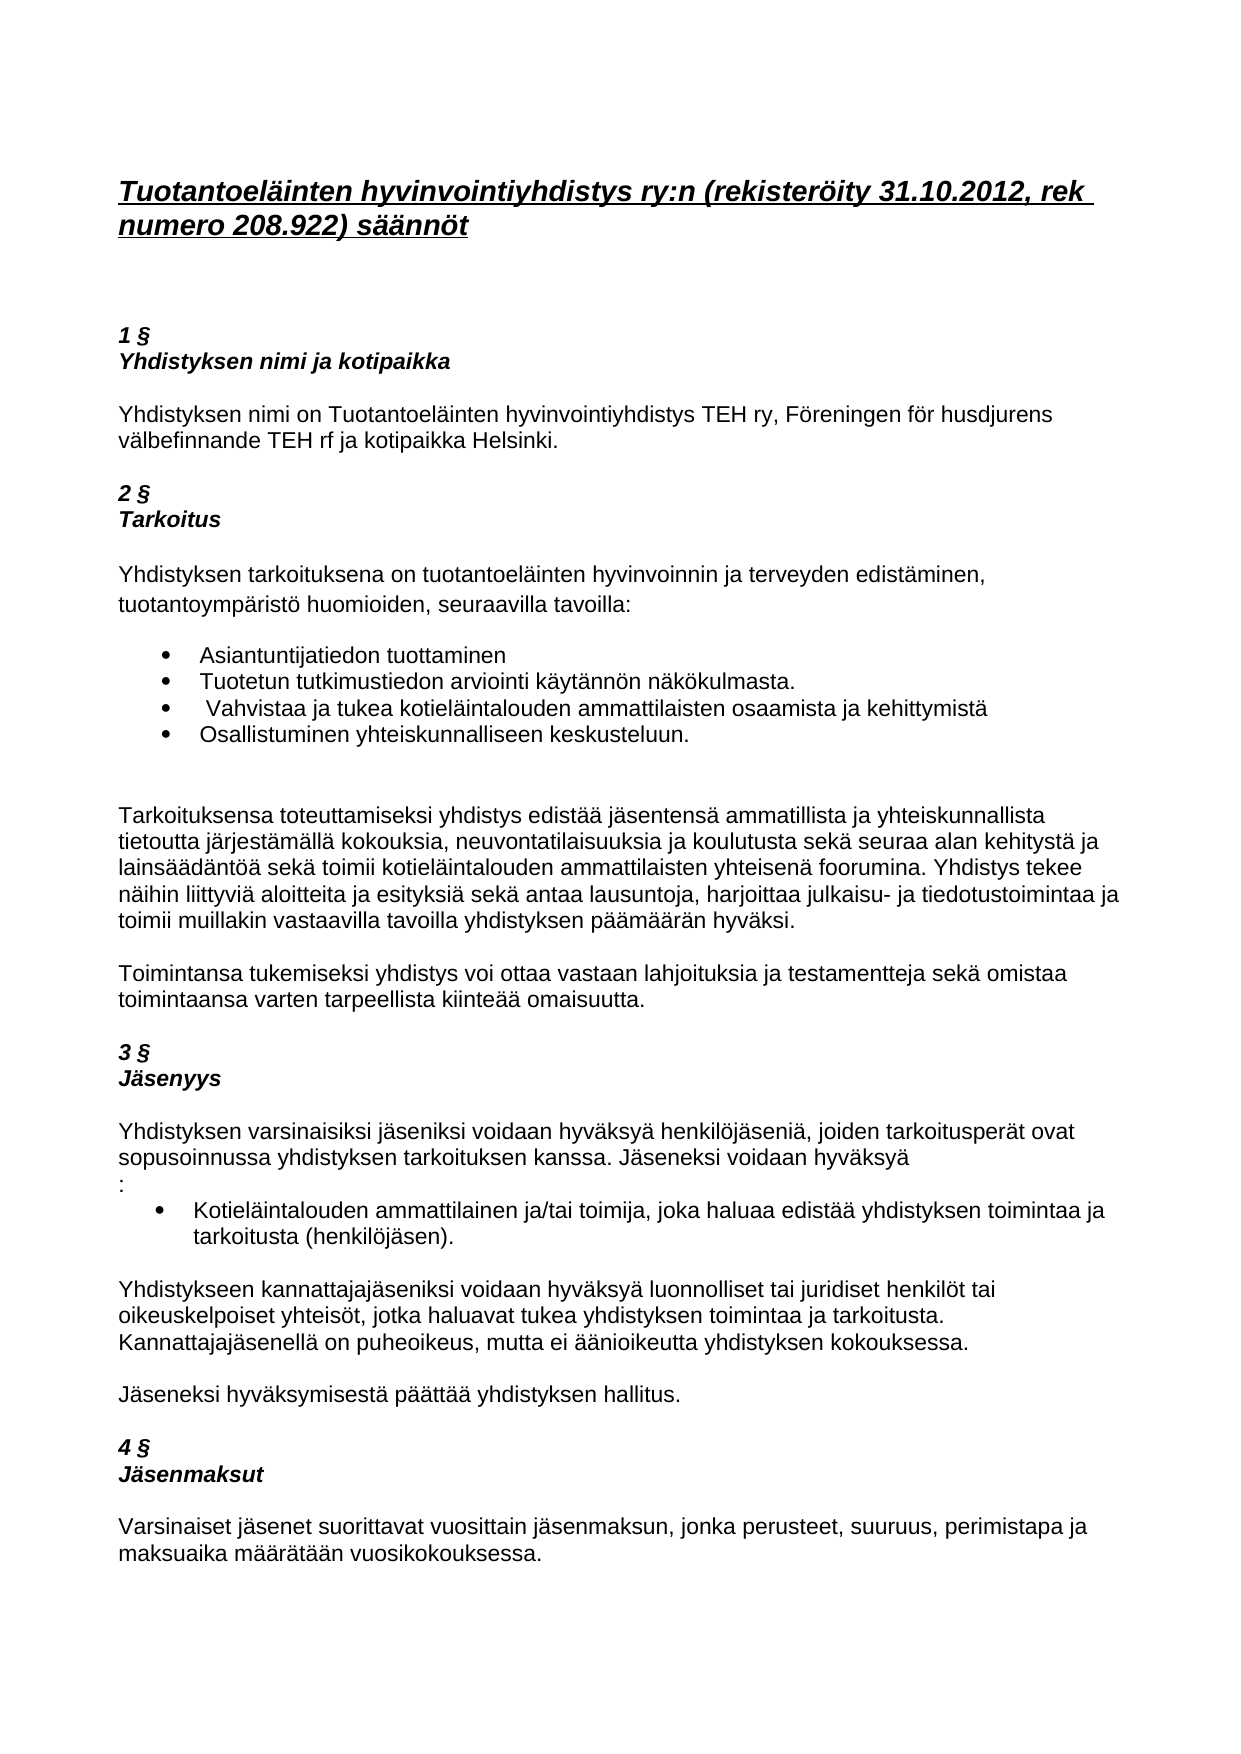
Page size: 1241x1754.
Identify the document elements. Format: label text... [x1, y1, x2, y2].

text 4 § [118, 1434, 1122, 1461]
list Vahvistaa ja tukea kotieläintalouden ammattilaisten osaamista ja kehittymistä [162, 694, 1122, 721]
list Tuotetun tutkimustiedon arviointi käytännön näkökulmasta. [162, 668, 1122, 694]
text 2 § [118, 480, 1122, 506]
text Yhdistyksen nimi on Tuotantoeläinten hyvinvointiyhdistys TEH ry, Föreningen för husdjurens välbefinnande TEH rf ja kotipaikka Helsinki. [118, 401, 1122, 453]
text Varsinaiset jäsenet suorittavat vuosittain jäsenmaksun, jonka perusteet, suuruus, perimistapa ja maksuaika määrätään vuosikokouksessa. [118, 1513, 1122, 1594]
text Jäseneksi hyväksymisestä päättää yhdistyksen hallitus. [118, 1381, 1122, 1408]
text Tarkoitus [118, 506, 1122, 561]
list Kotieläintalouden ammattilainen ja/tai toimija, joka haluaa edistää yhdistyksen toimintaa ja tarkoitusta (henkilöjäsen). [156, 1197, 1122, 1250]
text Yhdistyksen varsinaisiksi jäseniksi voidaan hyväksyä henkilöjäseniä, joiden tarkoitusperät ovat sopusoinnussa yhdistyksen tarkoituksen kanssa. Jäseneksi voidaan hyväksyä : [118, 1118, 1122, 1197]
text 1 § [118, 322, 1122, 348]
list Osallistuminen yhteiskunnalliseen keskusteluun. [162, 721, 1122, 747]
text Jäsenyys [118, 1065, 1122, 1092]
text Jäsenmaksut [118, 1461, 1122, 1487]
text Tuotantoeläinten hyvinvointiyhdistys ry:n (rekisteröity 31.10.2012, rek numero 208.922) säännöt [118, 174, 1122, 241]
text Yhdistyksen nimi ja kotipaikka [118, 348, 1122, 374]
text Tarkoituksensa toteuttamiseksi yhdistys edistää jäsentensä ammatillista ja yhteiskunnallista tietoutta järjestämällä kokouksia, neuvontatilaisuuksia ja koulutusta sekä seuraa alan kehitystä ja lainsäädäntöä sekä toimii kotieläintalouden ammattilaisten yhteisenä foorumina. Yhdistys tekee näihin liittyviä aloitteita ja esityksiä sekä antaa lausuntoja, harjoittaa julkaisu- ja tiedotustoimintaa ja toimii muillakin vastaavilla tavoilla yhdistyksen päämäärän hyväksi. Toimintansa tukemiseksi yhdistys voi ottaa vastaan lahjoituksia ja testamentteja sekä omistaa toimintaansa varten tarpeellista kiinteää omaisuutta. [118, 802, 1122, 1012]
list Asiantuntijatiedon tuottaminen [162, 642, 1122, 668]
text Yhdistykseen kannattajajäseniksi voidaan hyväksyä luonnolliset tai juridiset henkilöt tai oikeuskelpoiset yhteisöt, jotka haluavat tukea yhdistyksen toimintaa ja tarkoitusta. Kannattajajäsenellä on puheoikeus, mutta ei äänioikeutta yhdistyksen kokouksessa. [118, 1276, 1122, 1355]
text Yhdistyksen tarkoituksena on tuotantoeläinten hyvinvoinnin ja terveyden edistäminen, tuotantoympäristö huomioiden, seuraavilla tavoilla: [118, 561, 1122, 617]
text 3 § [118, 1039, 1122, 1065]
